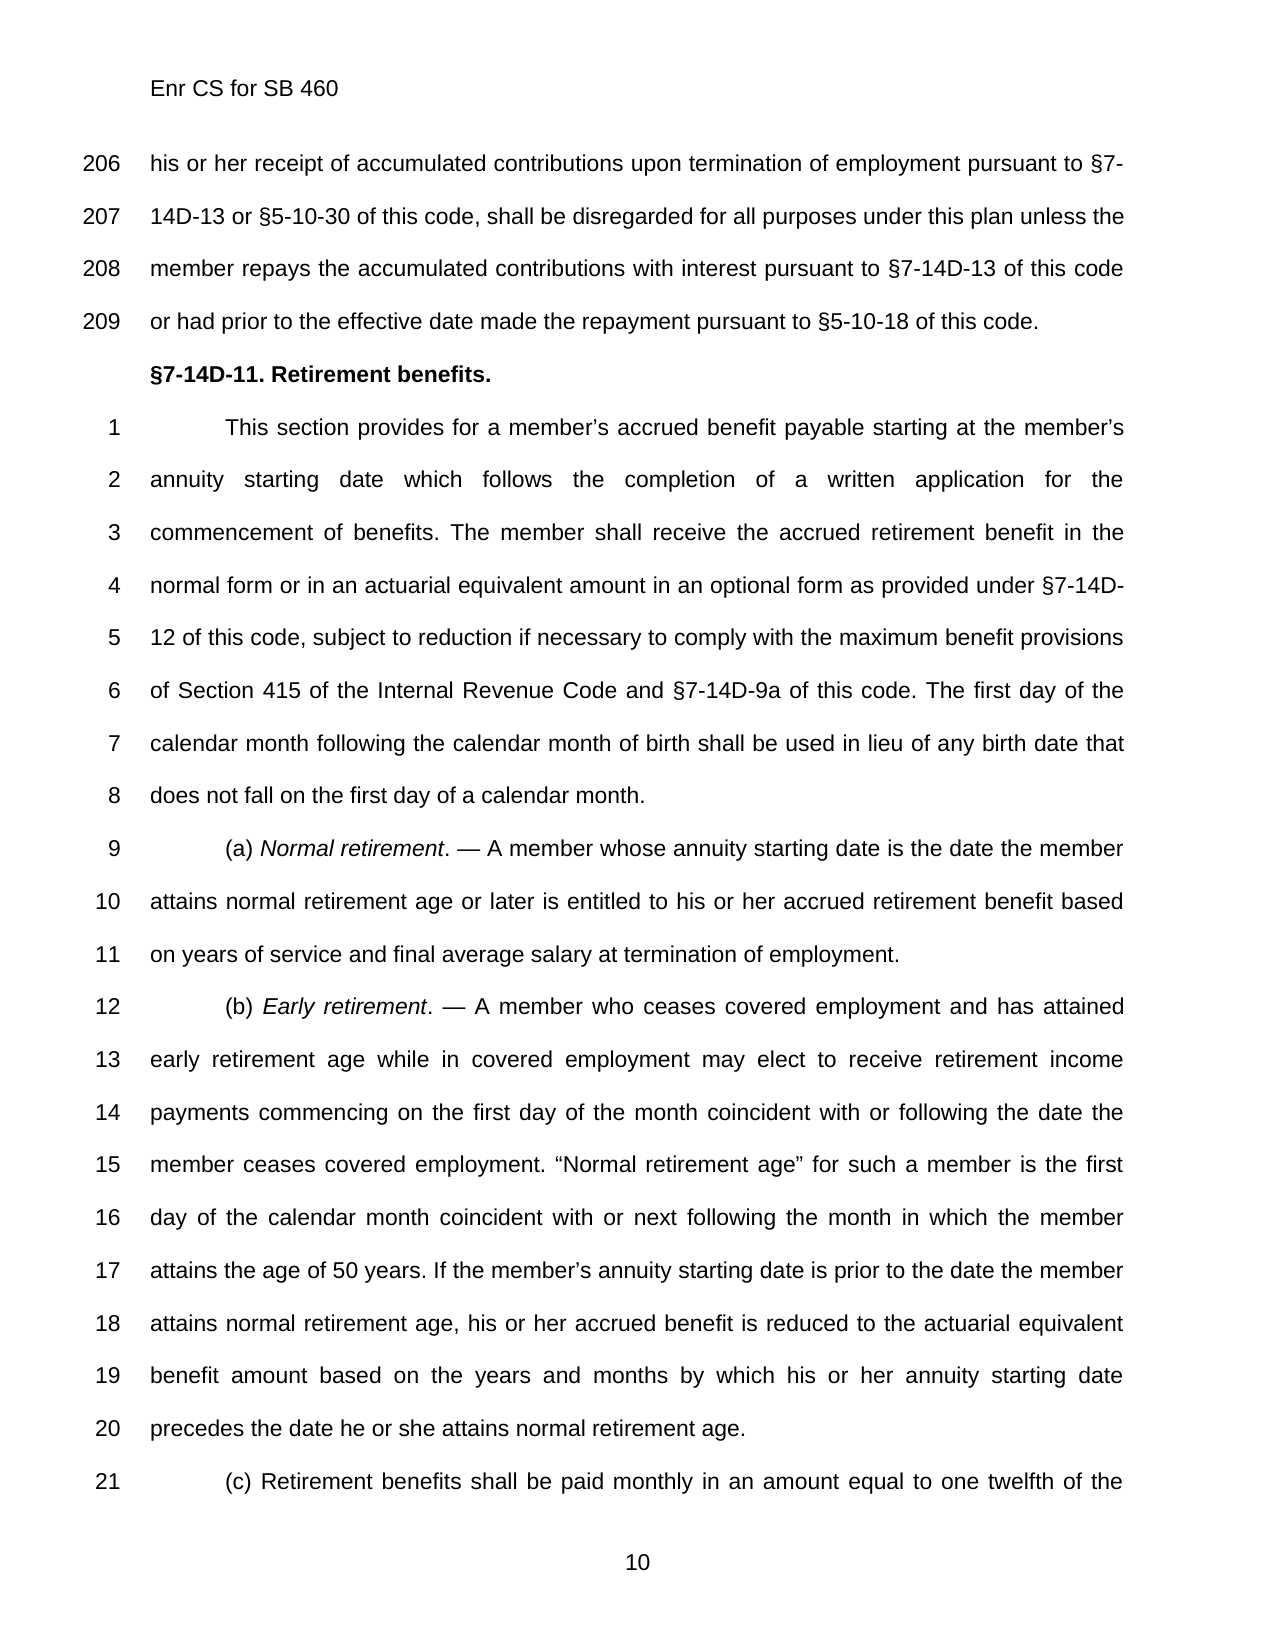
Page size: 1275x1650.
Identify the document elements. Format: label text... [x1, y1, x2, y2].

text (a) Normal retirement. — A member whose annuity starting date is the date the member attains normal retirement age or later is entitled to his or her accrued retirement benefit based on years of service and final average salary at termination of employment. [150, 835, 1125, 967]
subtitle §7-14D-11. Retirement benefits. [150, 361, 1125, 387]
text This section provides for a member’s accrued benefit payable starting at the member’s annuity starting date which follows the completion of a written application for the commencement of benefits. The member shall receive the accrued retirement benefit in the normal form or in an actuarial equivalent amount in an optional form as provided under §7-14D-12 of this code, subject to reduction if necessary to comply with the maximum benefit provisions of Section 415 of the Internal Revenue Code and §7-14D-9a of this code. The first day of the calendar month following the calendar month of birth shall be used in lieu of any birth date that does not fall on the first day of a calendar month. [150, 413, 1125, 809]
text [150, 1468, 1125, 1494]
text (b) Early retirement. — A member who ceases covered employment and has attained early retirement age while in covered employment may elect to receive retirement income payments commencing on the first day of the month coincident with or following the date the member ceases covered employment. “Normal retirement age” for such a member is the first day of the calendar month coincident with or next following the month in which the member attains the age of 50 years. If the member’s annuity starting date is prior to the date the member attains normal retirement age, his or her accrued benefit is reduced to the actuarial equivalent benefit amount based on the years and months by which his or her annuity starting date precedes the date he or she attains normal retirement age. [150, 993, 1125, 1441]
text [150, 150, 1125, 334]
